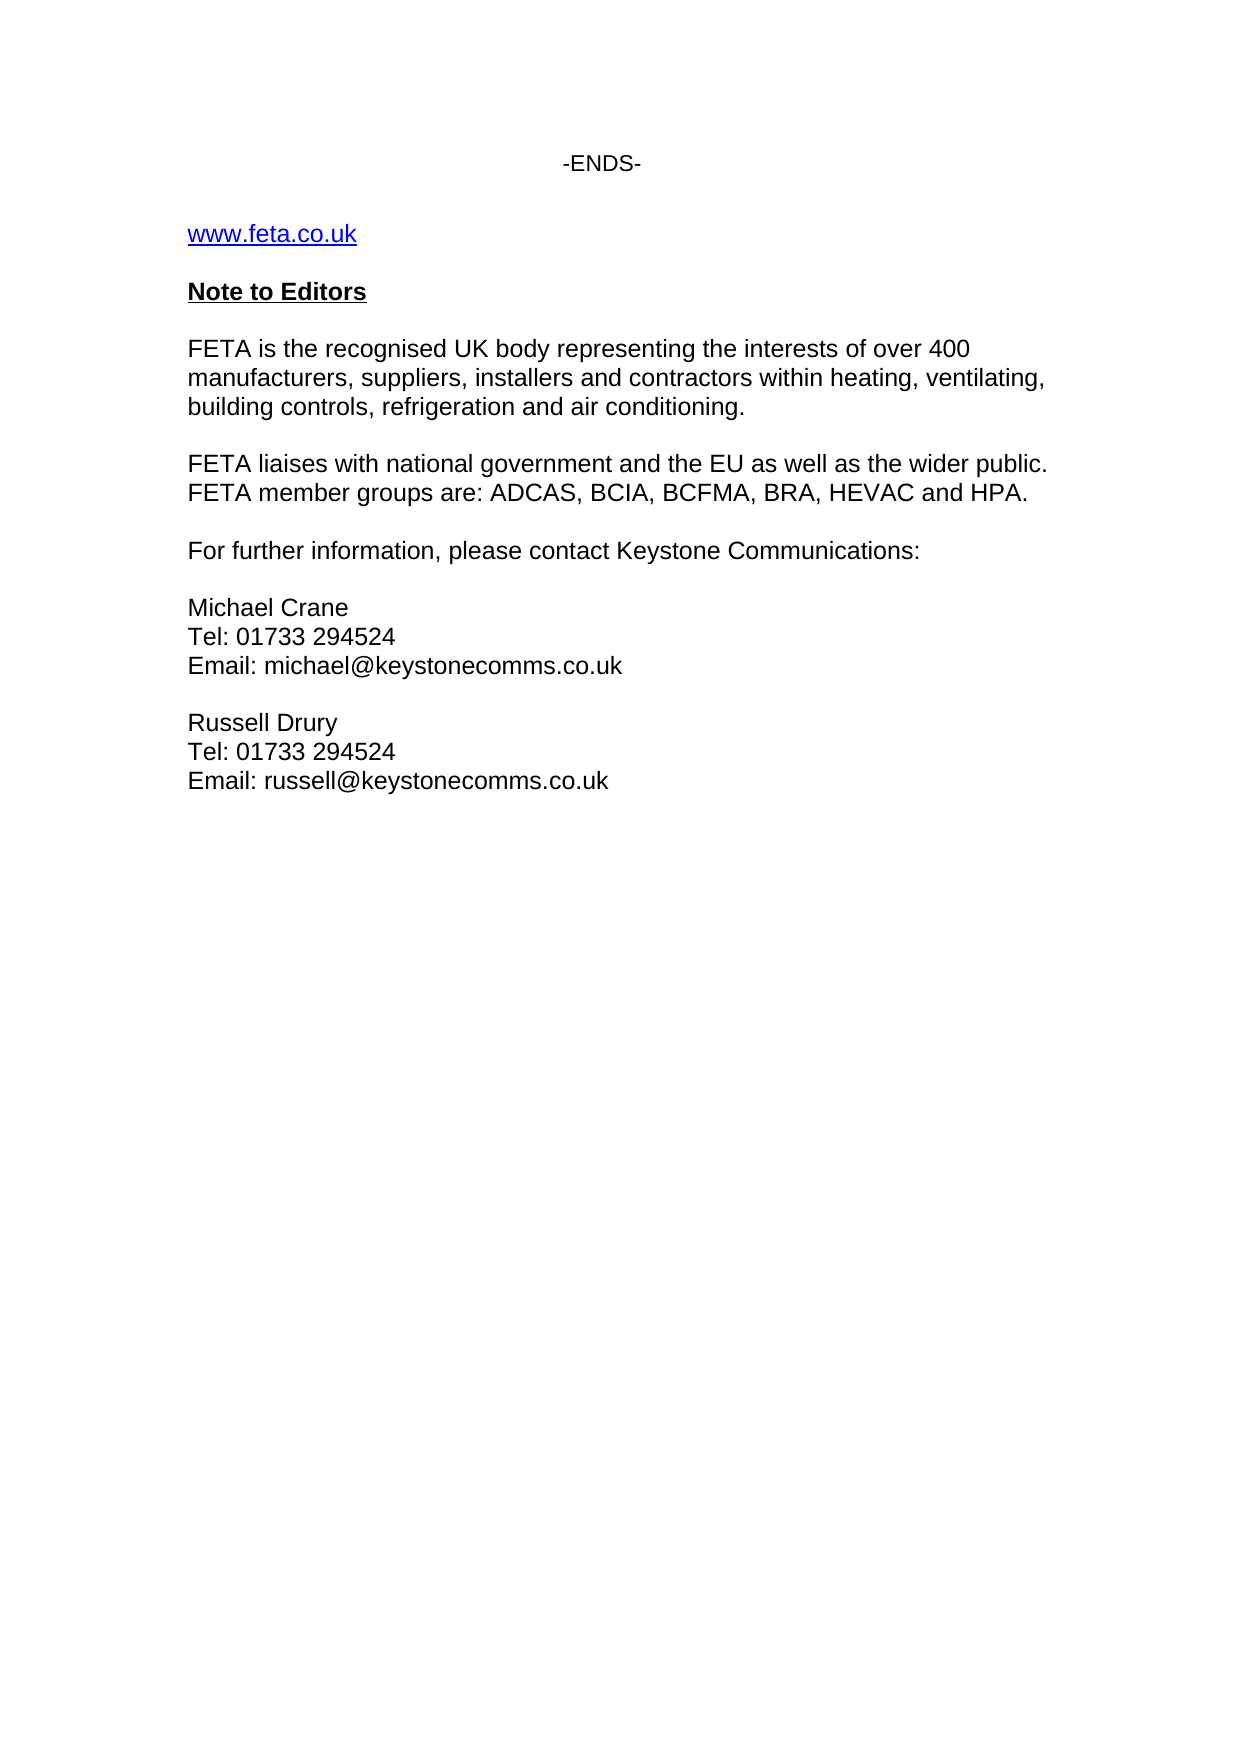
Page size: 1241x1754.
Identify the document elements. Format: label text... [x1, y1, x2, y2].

text -ENDS- [487, 150, 1053, 176]
text Russell Drury [187, 708, 1053, 737]
text Email: michael@keystonecomms.co.uk [187, 651, 1053, 679]
text Tel: 01733 294524 [187, 622, 1053, 651]
text www.feta.co.uk [187, 219, 1053, 248]
text For further information, please contact Keystone Communications: [187, 536, 1053, 564]
text FETA is the recognised UK body representing the interests of over 400 manufacturers, suppliers, installers and contractors within heating, ventilating, building controls, refrigeration and air conditioning. [187, 334, 1053, 421]
text Tel: 01733 294524 [187, 737, 1053, 766]
text Email: russell@keystonecomms.co.uk [187, 766, 1053, 794]
text FETA liaises with national government and the EU as well as the wider public. FETA member groups are: ADCAS, BCIA, BCFMA, BRA, HEVAC and HPA. [187, 449, 1053, 507]
text Michael Crane [187, 593, 1053, 622]
text Note to Editors [187, 277, 1053, 306]
